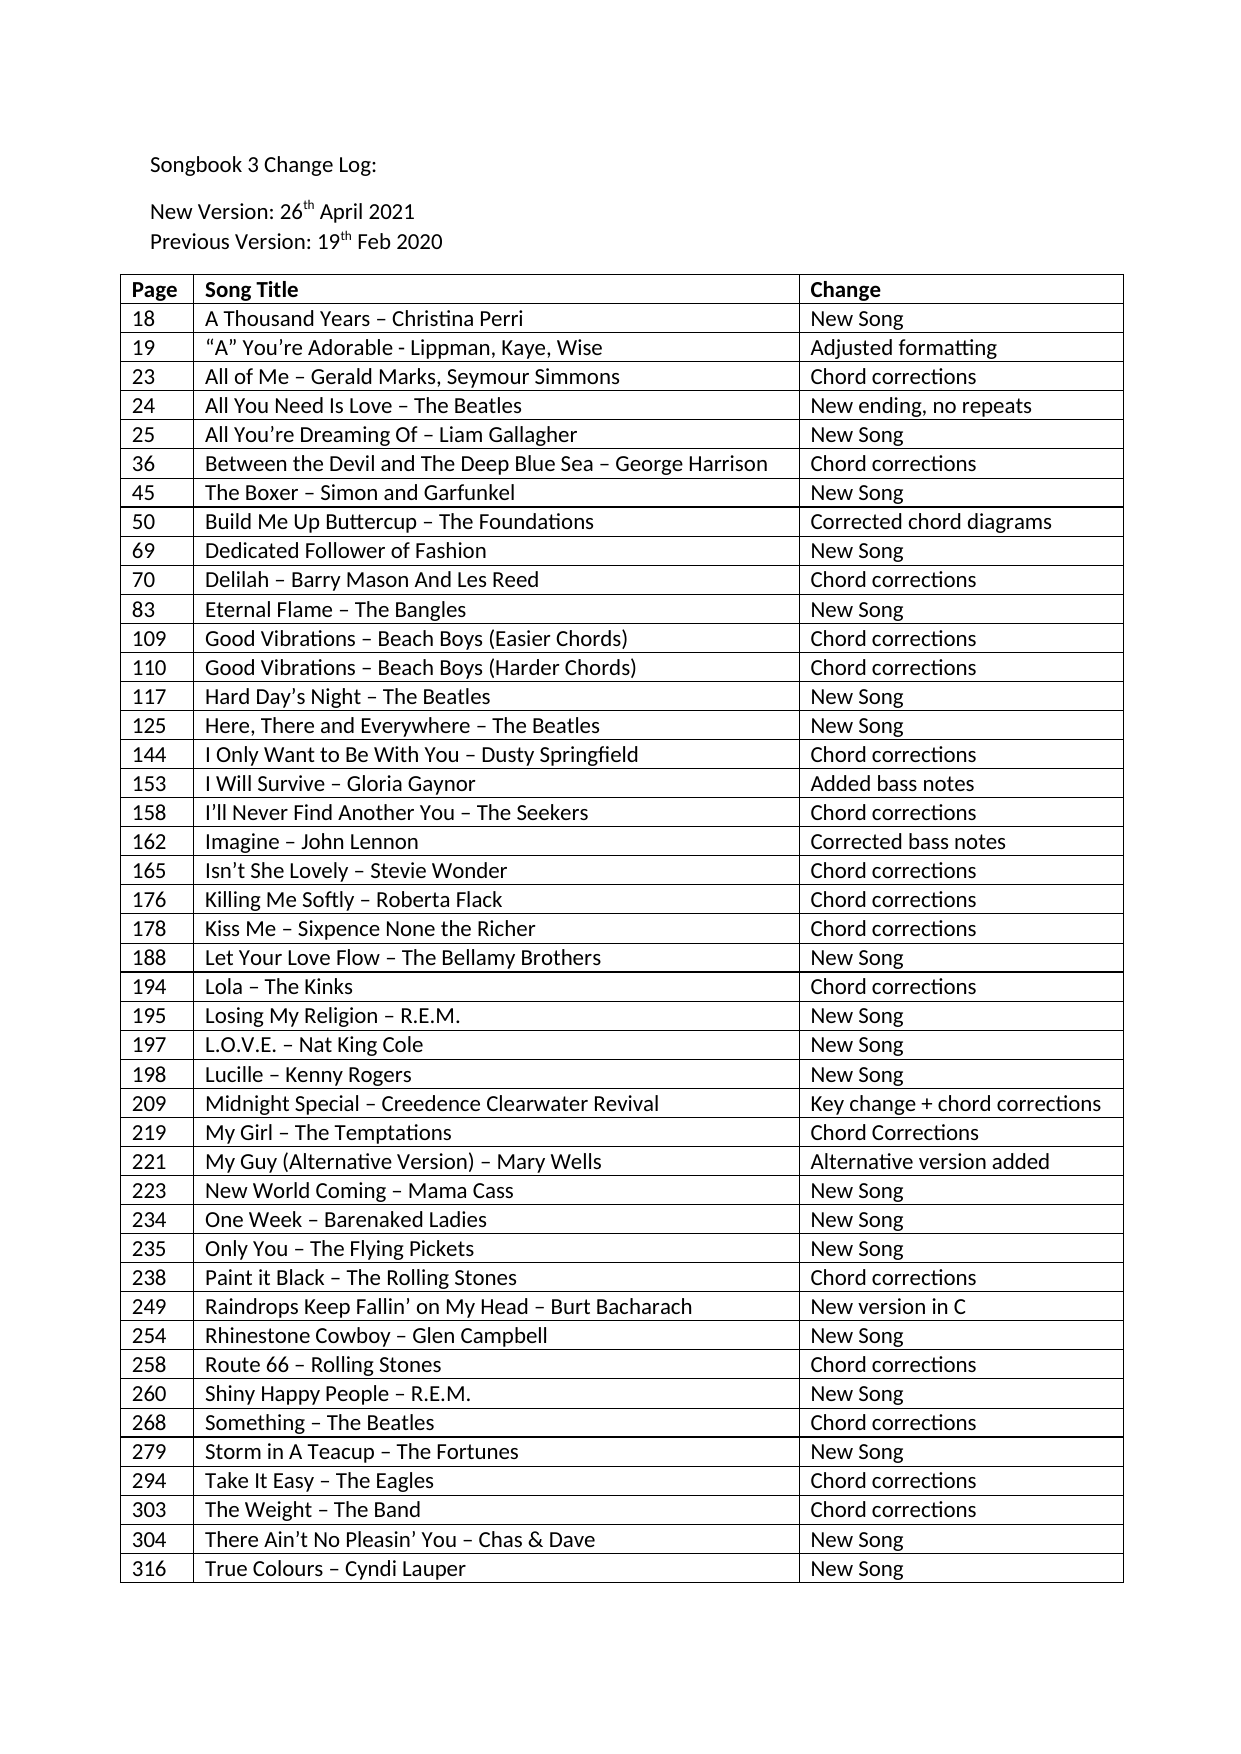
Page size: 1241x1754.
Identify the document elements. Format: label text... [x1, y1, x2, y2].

text Songbook 3 Change Log: [150, 150, 1090, 178]
table_cell 117 [121, 682, 193, 710]
table_cell Chord corrections [800, 653, 1123, 681]
table_cell Raindrops Keep Fallin’ on My Head – Burt Bacharach [194, 1292, 799, 1320]
table_cell Chord corrections [800, 740, 1123, 768]
table_cell Chord corrections [800, 1467, 1123, 1494]
table_header Change [800, 275, 1123, 303]
table_cell Between the Devil and The Deep Blue Sea – George Harrison [194, 449, 799, 477]
table_cell 234 [121, 1205, 193, 1233]
table_cell Lucille – Kenny Rogers [194, 1060, 799, 1088]
table_cell Chord corrections [800, 449, 1123, 477]
table_cell Alternative version added [800, 1147, 1123, 1175]
table_cell My Girl – The Temptations [194, 1118, 799, 1146]
table_cell Imagine – John Lennon [194, 827, 799, 855]
table_cell I Only Want to Be With You – Dusty Springfield [194, 740, 799, 768]
table_cell The Weight – The Band [194, 1496, 799, 1524]
table_cell 165 [121, 856, 193, 884]
table_cell Chord corrections [800, 362, 1123, 390]
table_cell All of Me – Gerald Marks, Seymour Simmons [194, 362, 799, 390]
table_cell New Song [800, 1438, 1123, 1466]
table_cell 294 [121, 1467, 193, 1494]
table_cell Good Vibrations – Beach Boys (Easier Chords) [194, 624, 799, 652]
table_cell Only You – The Flying Pickets [194, 1234, 799, 1262]
table_cell New version in C [800, 1292, 1123, 1320]
table_cell 304 [121, 1525, 193, 1553]
table_cell Something – The Beatles [194, 1409, 799, 1436]
table_cell 198 [121, 1060, 193, 1088]
table_cell Let Your Love Flow – The Bellamy Brothers [194, 944, 799, 971]
table_cell New Song [800, 1002, 1123, 1029]
table_cell Lola – The Kinks [194, 973, 799, 1001]
table_cell 109 [121, 624, 193, 652]
text New Version: 26th April 2021 Previous Version: 19th Feb 2020 [150, 197, 1090, 255]
table_cell New Song [800, 944, 1123, 971]
table_cell 219 [121, 1118, 193, 1146]
table_cell New Song [800, 537, 1123, 564]
table_cell Kiss Me – Sixpence None the Richer [194, 914, 799, 942]
table_cell 268 [121, 1409, 193, 1436]
table_cell Adjusted formatting [800, 333, 1123, 361]
table_cell Losing My Religion – R.E.M. [194, 1002, 799, 1029]
table_cell True Colours – Cyndi Lauper [194, 1554, 799, 1582]
table_cell All You’re Dreaming Of – Liam Gallagher [194, 420, 799, 448]
table_cell Chord corrections [800, 914, 1123, 942]
table_cell Chord corrections [800, 566, 1123, 594]
table_cell New Song [800, 711, 1123, 739]
table_cell 18 [121, 304, 193, 332]
table_cell There Ain’t No Pleasin’ You – Chas & Dave [194, 1525, 799, 1553]
table_cell 144 [121, 740, 193, 768]
table_cell New Song [800, 1205, 1123, 1233]
table_cell 24 [121, 391, 193, 419]
table_cell 83 [121, 595, 193, 623]
table_cell 221 [121, 1147, 193, 1175]
table_cell Paint it Black – The Rolling Stones [194, 1263, 799, 1291]
table_cell A Thousand Years – Christina Perri [194, 304, 799, 332]
table_cell 110 [121, 653, 193, 681]
table_header Page [121, 275, 193, 303]
table_cell Isn’t She Lovely – Stevie Wonder [194, 856, 799, 884]
table_cell 260 [121, 1379, 193, 1407]
table_cell My Guy (Alternative Version) – Mary Wells [194, 1147, 799, 1175]
table_cell New Song [800, 682, 1123, 710]
table_cell 254 [121, 1321, 193, 1349]
table_cell 238 [121, 1263, 193, 1291]
table_cell Chord corrections [800, 1263, 1123, 1291]
table_cell New Song [800, 1234, 1123, 1262]
table_cell Chord corrections [800, 624, 1123, 652]
table_cell 195 [121, 1002, 193, 1029]
table_cell 178 [121, 914, 193, 942]
table_cell New Song [800, 595, 1123, 623]
table_cell Storm in A Teacup – The Fortunes [194, 1438, 799, 1466]
table_cell 209 [121, 1089, 193, 1117]
table_cell 249 [121, 1292, 193, 1320]
table_cell Corrected bass notes [800, 827, 1123, 855]
table_cell 36 [121, 449, 193, 477]
table_cell 162 [121, 827, 193, 855]
table_cell 50 [121, 508, 193, 536]
table_cell Added bass notes [800, 769, 1123, 797]
table_cell New Song [800, 1176, 1123, 1204]
table_cell Route 66 – Rolling Stones [194, 1350, 799, 1378]
table_cell 279 [121, 1438, 193, 1466]
table_cell I’ll Never Find Another You – The Seekers [194, 798, 799, 826]
table_cell Eternal Flame – The Bangles [194, 595, 799, 623]
table_cell Key change + chord corrections [800, 1089, 1123, 1117]
table_cell Corrected chord diagrams [800, 508, 1123, 536]
table_cell 69 [121, 537, 193, 564]
table_cell 153 [121, 769, 193, 797]
table_cell Hard Day’s Night – The Beatles [194, 682, 799, 710]
table_cell 23 [121, 362, 193, 390]
table_cell L.O.V.E. – Nat King Cole [194, 1031, 799, 1059]
table_cell 223 [121, 1176, 193, 1204]
table_header Song Title [194, 275, 799, 303]
table_cell Delilah – Barry Mason And Les Reed [194, 566, 799, 594]
table_cell Chord corrections [800, 856, 1123, 884]
table_cell Here, There and Everywhere – The Beatles [194, 711, 799, 739]
table_cell I Will Survive – Gloria Gaynor [194, 769, 799, 797]
table_cell New Song [800, 1060, 1123, 1088]
table_cell New ending, no repeats [800, 391, 1123, 419]
table_cell One Week – Barenaked Ladies [194, 1205, 799, 1233]
table_cell New Song [800, 304, 1123, 332]
table_cell 316 [121, 1554, 193, 1582]
table_cell New Song [800, 420, 1123, 448]
table_cell Shiny Happy People – R.E.M. [194, 1379, 799, 1407]
table_cell Dedicated Follower of Fashion [194, 537, 799, 564]
table_cell New Song [800, 479, 1123, 506]
table_cell 176 [121, 885, 193, 913]
table_cell Chord corrections [800, 798, 1123, 826]
table_cell 303 [121, 1496, 193, 1524]
table_cell 197 [121, 1031, 193, 1059]
table_cell New Song [800, 1321, 1123, 1349]
table_cell 25 [121, 420, 193, 448]
table_cell The Boxer – Simon and Garfunkel [194, 479, 799, 506]
table_cell All You Need Is Love – The Beatles [194, 391, 799, 419]
table_cell Killing Me Softly – Roberta Flack [194, 885, 799, 913]
table_cell 45 [121, 479, 193, 506]
table_cell New World Coming – Mama Cass [194, 1176, 799, 1204]
table_cell 258 [121, 1350, 193, 1378]
table_cell New Song [800, 1525, 1123, 1553]
table_cell 235 [121, 1234, 193, 1262]
table_cell New Song [800, 1031, 1123, 1059]
table_cell Build Me Up Buttercup – The Foundations [194, 508, 799, 536]
table_cell 188 [121, 944, 193, 971]
table_cell 158 [121, 798, 193, 826]
table_cell Good Vibrations – Beach Boys (Harder Chords) [194, 653, 799, 681]
table_cell 19 [121, 333, 193, 361]
table_cell Chord corrections [800, 1350, 1123, 1378]
table_cell Midnight Special – Creedence Clearwater Revival [194, 1089, 799, 1117]
table_cell Chord corrections [800, 885, 1123, 913]
table_cell 70 [121, 566, 193, 594]
table_cell 125 [121, 711, 193, 739]
table_cell Rhinestone Cowboy – Glen Campbell [194, 1321, 799, 1349]
table_cell 194 [121, 973, 193, 1001]
table_cell “A” You’re Adorable - Lippman, Kaye, Wise [194, 333, 799, 361]
table_cell Chord corrections [800, 1409, 1123, 1436]
table_cell New Song [800, 1379, 1123, 1407]
table_cell Chord corrections [800, 1496, 1123, 1524]
table_cell Take It Easy – The Eagles [194, 1467, 799, 1494]
table_cell Chord corrections [800, 973, 1123, 1001]
table_cell Chord Corrections [800, 1118, 1123, 1146]
table_cell New Song [800, 1554, 1123, 1582]
